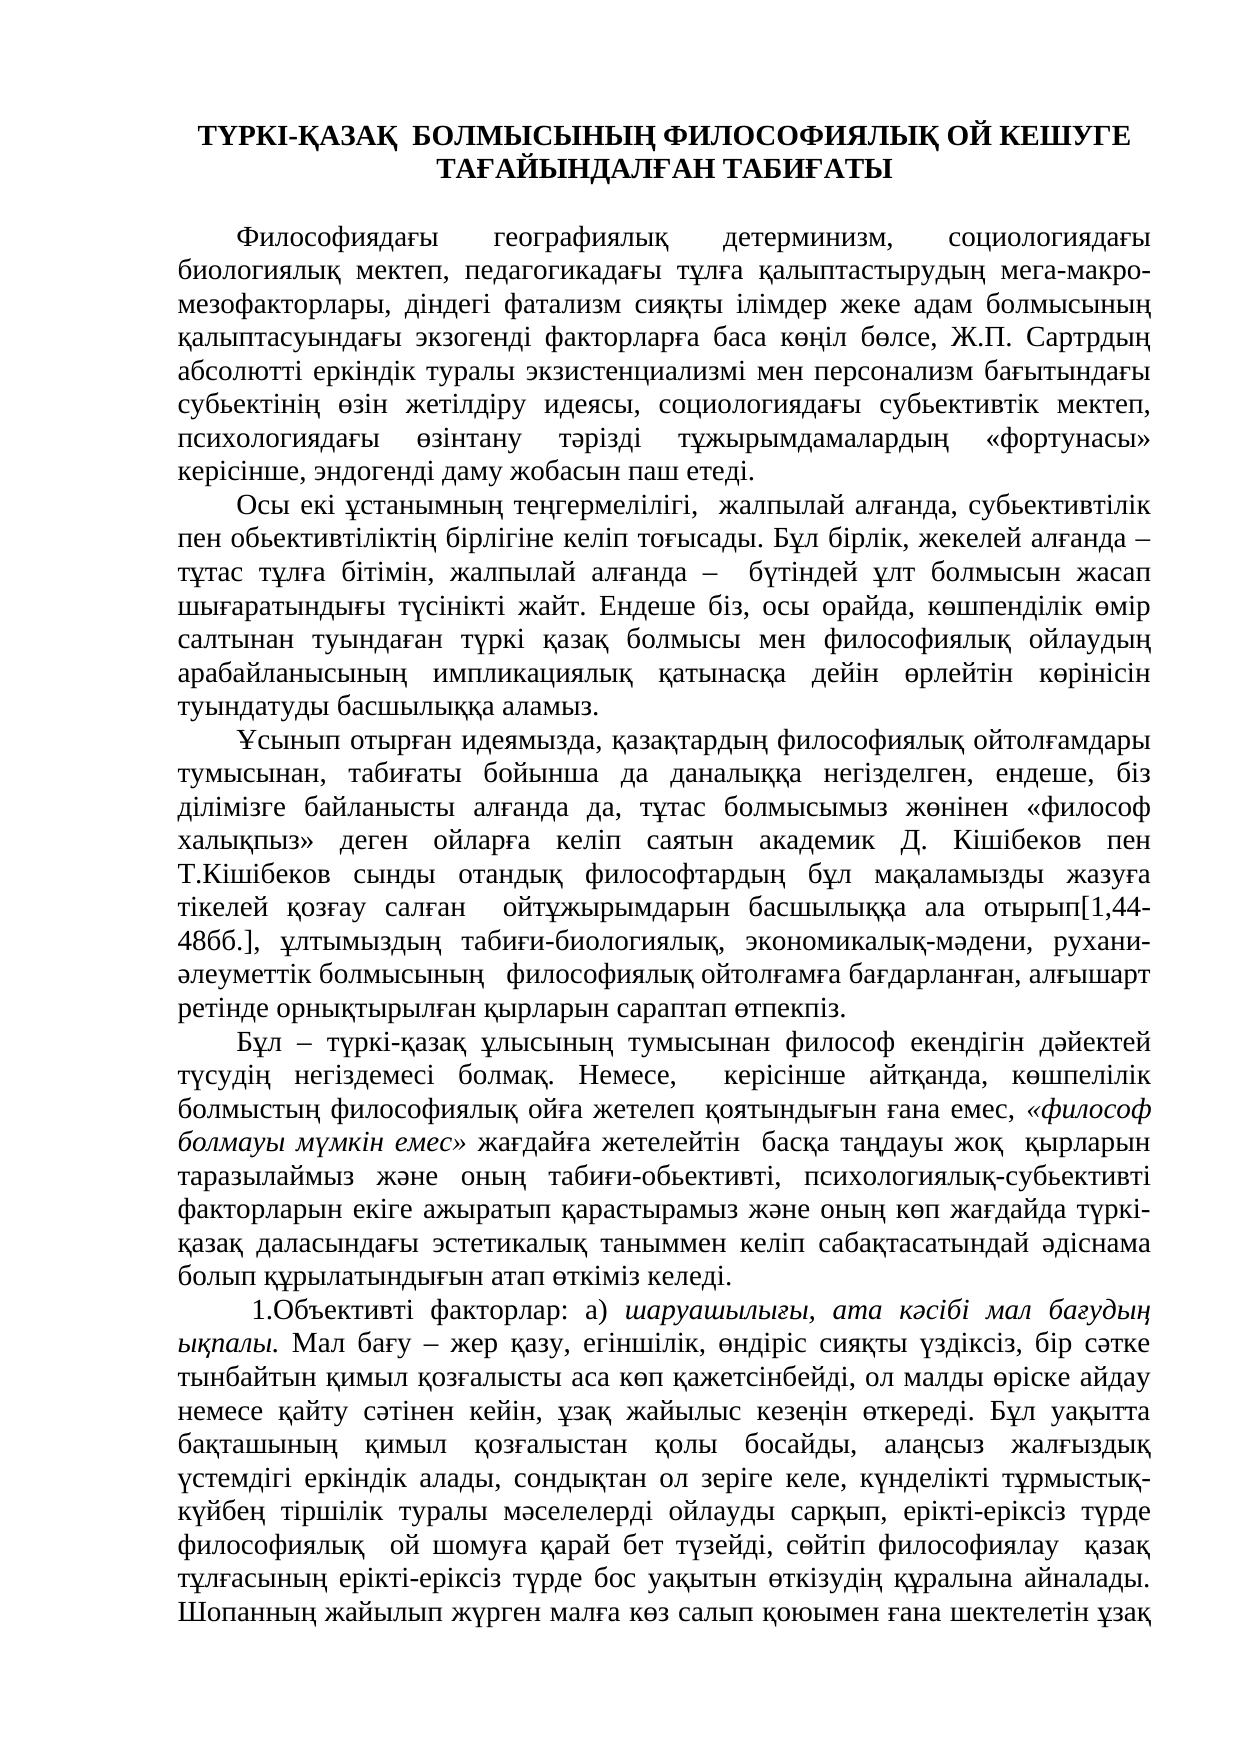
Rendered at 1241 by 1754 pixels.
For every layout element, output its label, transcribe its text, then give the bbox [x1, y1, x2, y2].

list Бұл – түркі-қазақ ұлысының тумысынан философ екендігін дәйектей түсудің негіздемесі болмақ. Немесе, керісінше айтқанда, көшпелілік болмыстың философиялық ойға жетелеп қоятындығын ғана емес, «философ болмауы мүмкін емес» жағдайға жетелейтін басқа таңдауы жоқ қырларын таразылаймыз және оның табиғи-обьективті, психологиялық-субьективті факторларын екіге ажыратып қарастырамыз және оның көп жағдайда түркі-қазақ даласындағы эстетикалық таныммен келіп сабақтасатындай әдіснама болып құрылатындығын атап өткіміз келеді. [177, 1024, 1152, 1292]
list Философиядағы географиялық детерминизм, социологиядағы биологиялық мектеп, педагогикадағы тұлға қалыптастырудың мега-макро-мезофакторлары, діндегі фатализм сияқты ілімдер жеке адам болмысының қалыптасуындағы экзогенді факторларға баса көңіл бөлсе, Ж.П. Сартрдың абсолютті еркіндік туралы экзистенциализмі мен персонализм бағытындағы субьектінің өзін жетілдіру идеясы, социологиядағы субьективтік мектеп, психологиядағы өзінтану тәрізді тұжырымдамалардың «фортунасы» керісінше, эндогенді даму жобасын паш етеді. [177, 219, 1152, 487]
list Осы екі ұстанымның теңгермелілігі, жалпылай алғанда, субьективтілік пен обьективтіліктің бірлігіне келіп тоғысады. Бұл бірлік, жекелей алғанда – тұтас тұлға бітімін, жалпылай алғанда – бүтіндей ұлт болмысын жасап шығаратындығы түсінікті жайт. Ендеше біз, осы орайда, көшпенділік өмір салтынан туындаған түркі қазақ болмысы мен философиялық ойлаудың арабайланысының импликациялық қатынасқа дейін өрлейтін көрінісін туындатуды басшылыққа аламыз. [177, 487, 1152, 722]
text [177, 1292, 1152, 1627]
list Ұсынып отырған идеямызда, қазақтардың философиялық ойтолғамдары тумысынан, табиғаты бойынша да даналыққа негізделген, ендеше, біз ділімізге байланысты алғанда да, тұтас болмысымыз жөнінен «философ халықпыз» деген ойларға келіп саятын академик Д. Кішібеков пен Т.Кішібеков сынды отандық философтардың бұл мақаламызды жазуға тікелей қозғау салған ойтұжырымдарын басшылыққа ала отырып[1,44-48бб.], ұлтымыздың табиғи-биологиялық, экономикалық-мәдени, рухани-әлеуметтік болмысының философиялық ойтолғамға бағдарланған, алғышарт ретінде орнықтырылған қырларын сараптап өтпекпіз. [177, 722, 1152, 1024]
text ТҮРКІ-ҚАЗАҚ БОЛМЫСЫНЫҢ ФИЛОСОФИЯЛЫҚ ОЙ КЕШУГЕ ТАҒАЙЫНДАЛҒАН ТАБИҒАТЫ [177, 118, 1152, 185]
